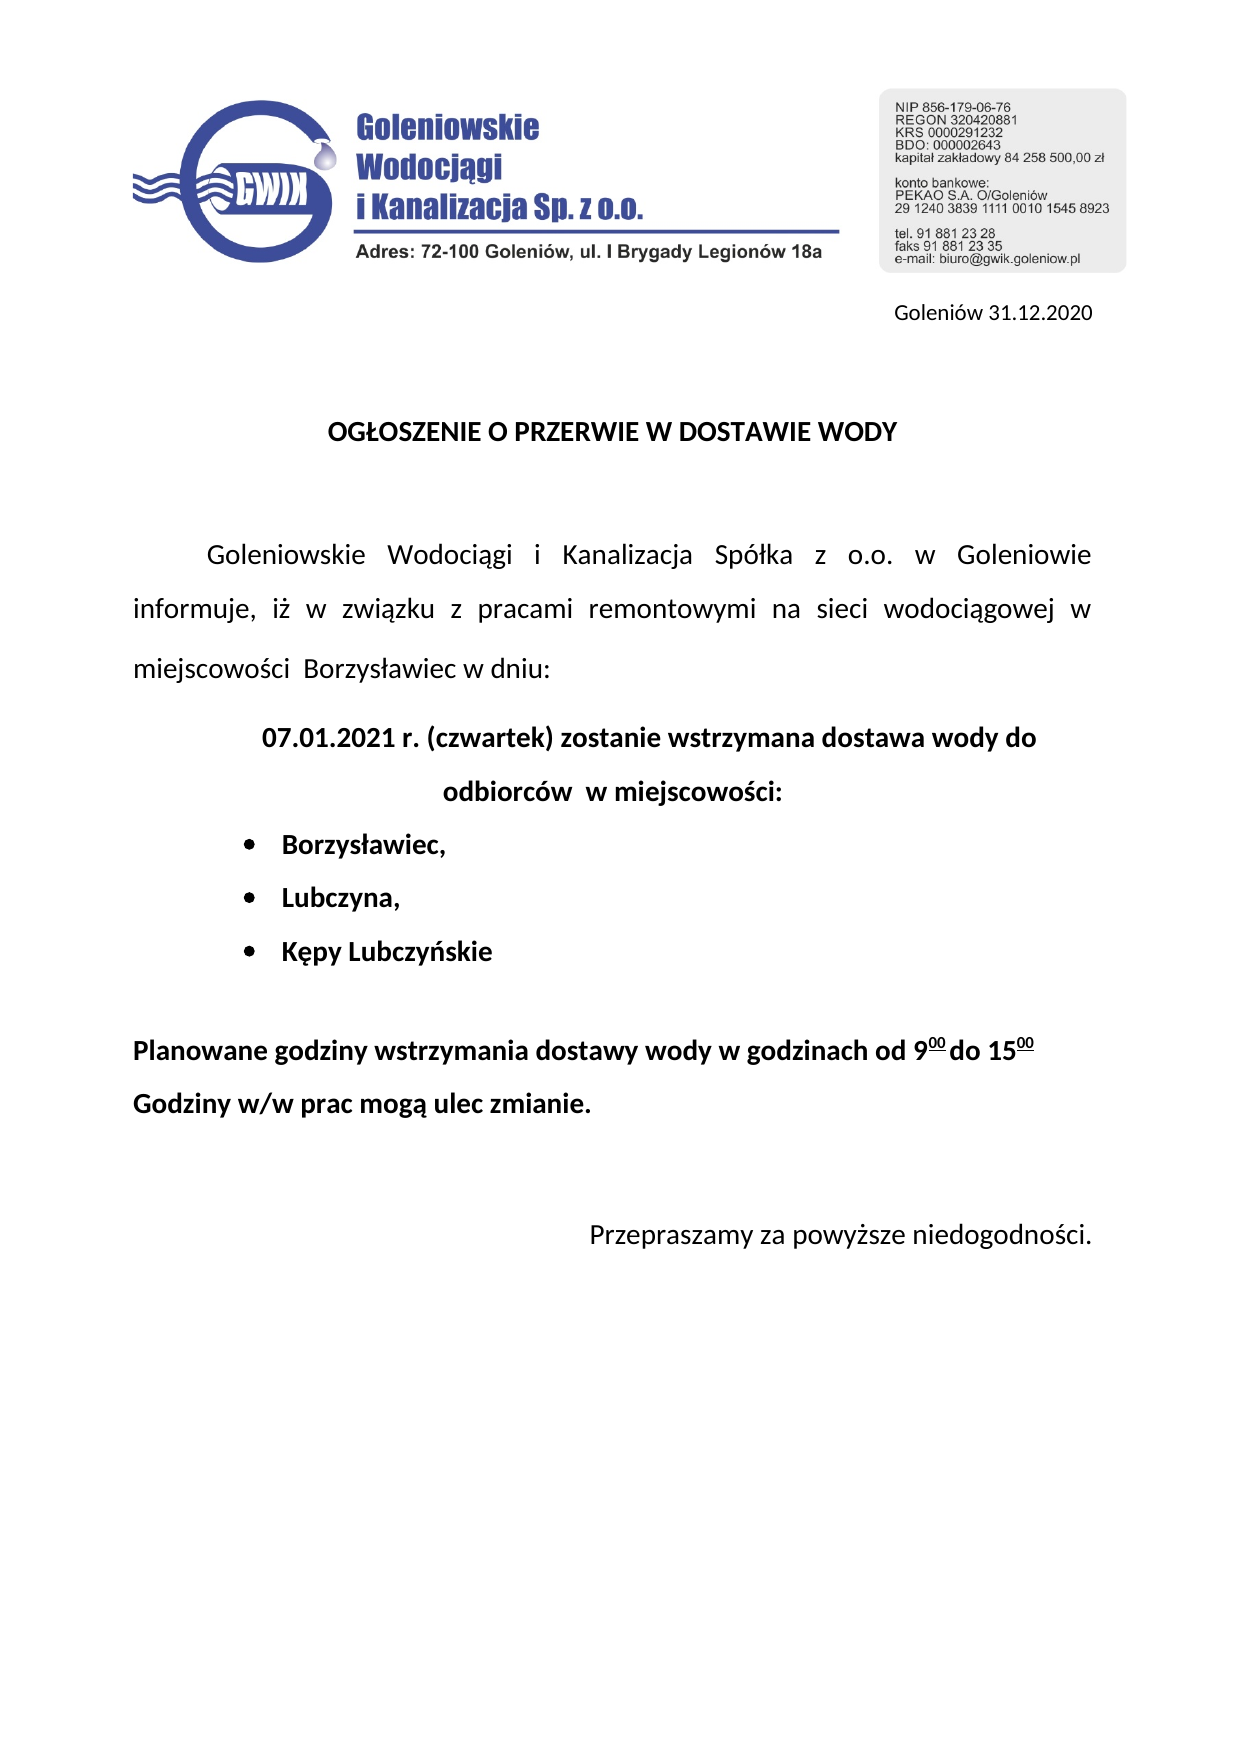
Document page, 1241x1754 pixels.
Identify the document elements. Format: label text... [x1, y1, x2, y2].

text Przepraszamy za powyższe niedogodności. [133, 1216, 1093, 1251]
text Goleniowskie Wodociągi i Kanalizacja Spółka z o.o. w Goleniowie informuje, iż w związku z pracami remontowymi na sieci wodociągowej w miejscowości Borzysławiec w dniu: [133, 536, 1093, 686]
list Lubczyna, [244, 879, 1093, 915]
text Goleniów 31.12.2020 [133, 298, 1093, 326]
text Godziny w/w prac mogą ulec zmianie. [133, 1086, 1093, 1121]
text 07.01.2021 r. (czwartek) zostanie wstrzymana dostawa wody do odbiorców w miejscowości: [133, 719, 1093, 808]
list Kępy Lubczyńskie [244, 933, 1093, 969]
text Planowane godziny wstrzymania dostawy wody w godzinach od 900 do 1500 [133, 1032, 1093, 1068]
picture [132, 88, 1127, 273]
text OGŁOSZENIE O PRZERWIE W DOSTAWIE WODY [133, 413, 1093, 448]
list Borzysławiec, [244, 826, 1093, 862]
